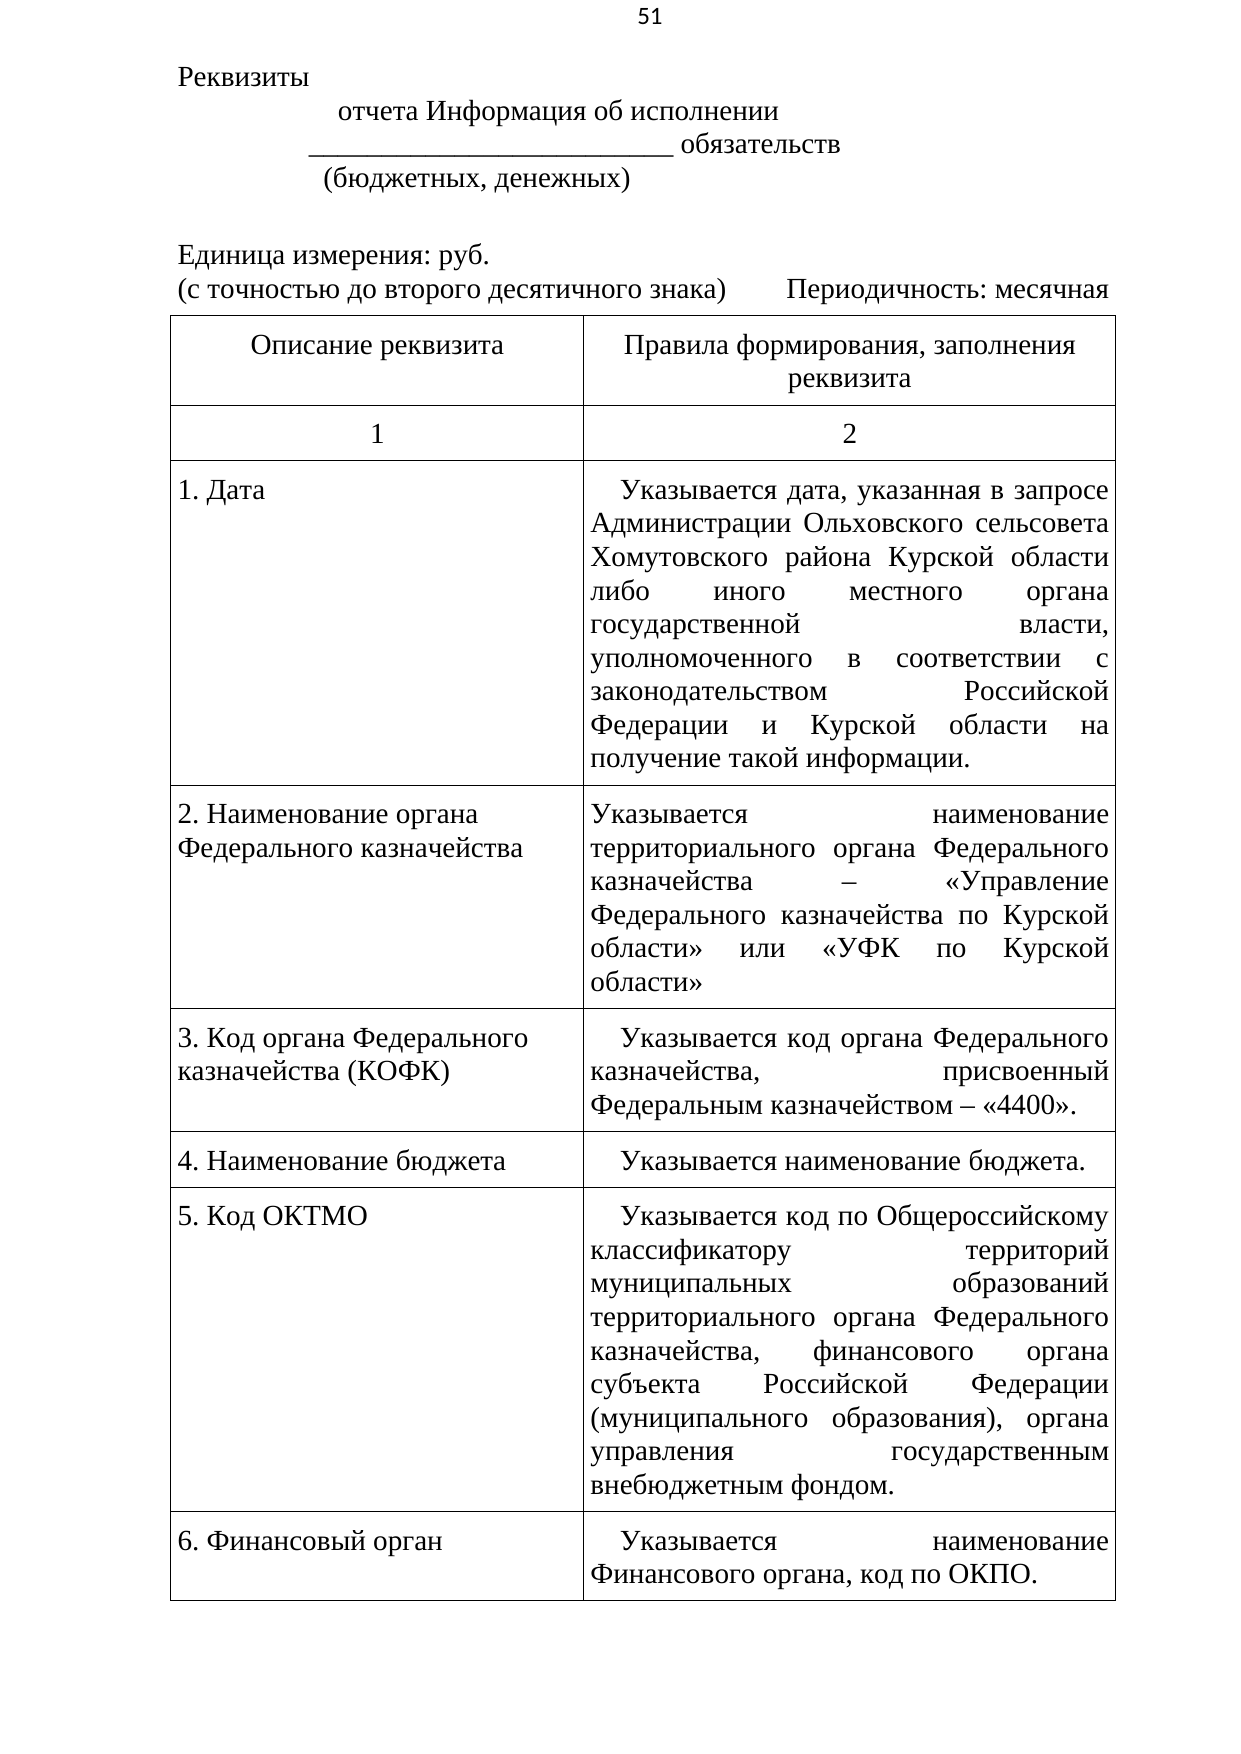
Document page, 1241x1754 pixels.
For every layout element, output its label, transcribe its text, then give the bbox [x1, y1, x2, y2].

text Реквизиты [177, 59, 1122, 93]
table_cell 6. Финансовый орган [171, 1512, 583, 1600]
table_cell 2 [584, 406, 1115, 460]
table_cell Указывается наименование бюджета. [584, 1132, 1115, 1187]
text _________________________ обязательств [177, 126, 1122, 160]
table_cell Указывается наименование территориального органа Федерального казначейства – «Управление Федерального казначейства по Курской области» или «УФК по Курской области» [584, 786, 1115, 1008]
table_cell Указывается код органа Федерального казначейства, присвоенный Федеральным казначейством – «4400». [584, 1009, 1115, 1131]
table_cell Указывается дата, указанная в запросе Администрации Ольховского сельсовета Хомутовского района Курской области либо иного местного органа государственной власти, уполномоченного в соответствии с законодательством Российской Федерации и Курской области на получение такой информации. [584, 461, 1115, 784]
text (бюджетных, денежных) [177, 160, 1122, 193]
table_cell Указывается код по Общероссийскому классификатору территорий муниципальных образований территориального органа Федерального казначейства, финансового органа субъекта Российской Федерации (муниципального образования), органа управления государственным внебюджетным фондом. [584, 1188, 1115, 1511]
text отчета Информация об исполнении [177, 93, 1122, 126]
table_header Единица измерения: руб. (с точностью до второго десятичного знака) [171, 227, 749, 315]
table_cell Указывается наименование Финансового органа, код по ОКПО. [584, 1512, 1115, 1600]
table_cell 3. Код органа Федерального казначейства (КОФК) [171, 1009, 583, 1131]
table_cell 2. Наименование органа Федерального казначейства [171, 786, 583, 1008]
table_header Периодичность: месячная [749, 227, 1116, 315]
table_cell 1 [171, 406, 583, 460]
table_cell 5. Код ОКТМО [171, 1188, 583, 1511]
table_cell Описание реквизита [171, 316, 583, 404]
table_cell Правила формирования, заполнения реквизита [584, 316, 1115, 404]
table_cell 1. Дата [171, 461, 583, 784]
table_cell 4. Наименование бюджета [171, 1132, 583, 1187]
